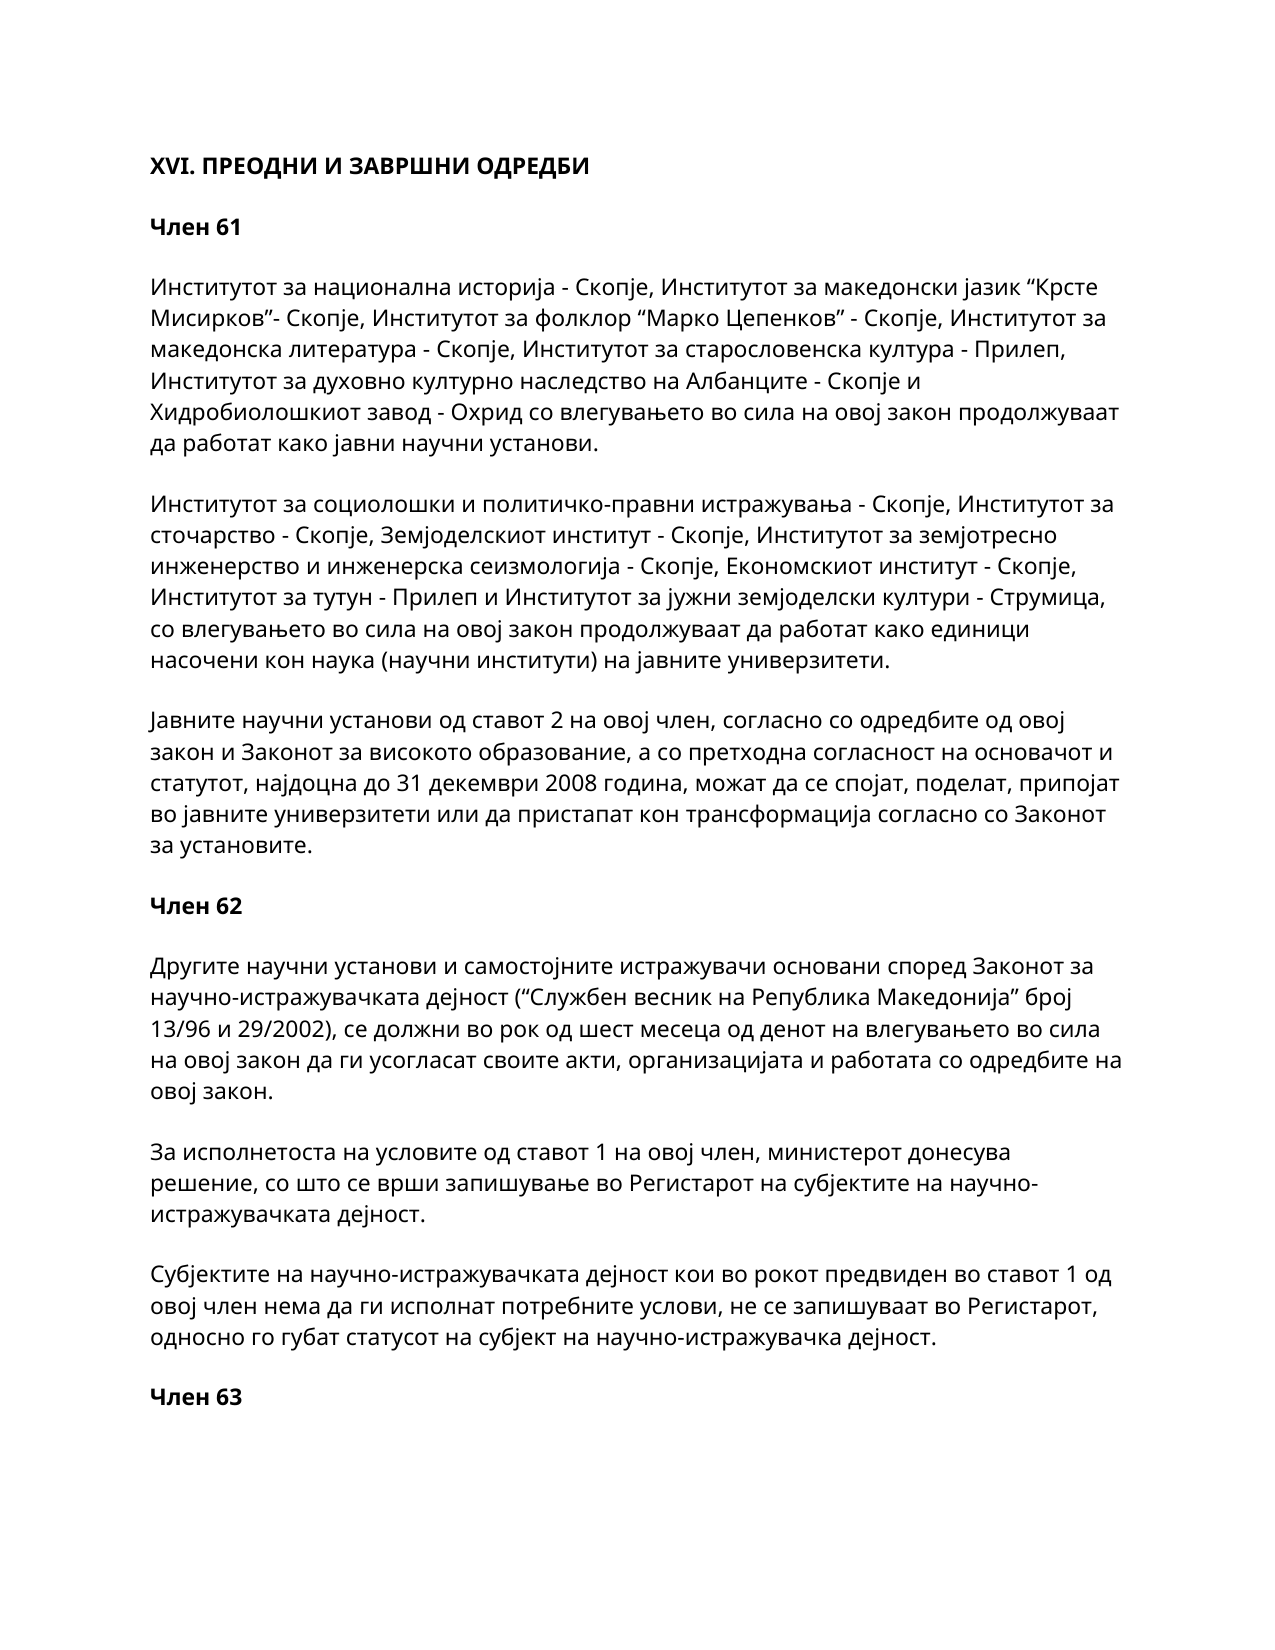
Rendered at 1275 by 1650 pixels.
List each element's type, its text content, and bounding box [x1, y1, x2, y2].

text Институтот за национална историја - Скопје, Институтот за македонски јазик “Крсте Мисирков”- Скопје, Институтот за фолклор “Марко Цепенков” - Скопје, Институтот за македонска литература - Скопје, Институтот за старословенска култура - Прилеп, Институтот за духовно културно наследство на Албанците - Скопје и Хидробиолошкиот завод - Охрид со влегувањето во сила на овој закон продолжуваат да работат како јавни научни установи. [150, 271, 1125, 458]
text Субјектите на научно-истражувачката дејност кои во рокот предвиден во ставот 1 од овој член нема да ги исполнат потребните услови, не се запишуваат во Регистарот, односно го губат статусот на субјект на научно-истражувачка дејност. [150, 1258, 1125, 1352]
text Институтот за социолошки и политичко-правни истражувања - Скопје, Институтот за сточарство - Скопје, Земјоделскиот институт - Скопје, Институтот за земјотресно инженерство и инженерска сеизмологија - Скопје, Економскиот институт - Скопје, Институтот за тутун - Прилеп и Институтот за јужни земјоделски култури - Струмица, со влегувањето во сила на овој закон продолжуваат да работат како единици насочени кон наука (научни институти) на јавните универзитети. [150, 487, 1125, 675]
subtitle Член 61 [150, 210, 1125, 242]
subtitle XVI. ПРЕОДНИ И ЗАВРШНИ ОДРЕДБИ [150, 150, 1125, 181]
text Јавните научни установи од ставот 2 на овој член, согласно со одредбите од овој закон и Законот за високото образование, а со претходна согласност на основачот и статутот, најдоцна до 31 декември 2008 година, можат да се спојат, поделат, припојат во јавните универзитети или да пристапат кон трансформација согласно со Законот за установите. [150, 704, 1125, 860]
subtitle Член 62 [150, 889, 1125, 921]
text Другите научни установи и самостојните истражувачи основани според Законот за научно-истражувачката дејност (“Службен весник на Република Македонија” број 13/96 и 29/2002), се должни во рок од шест месеца од денот на влегувањето во сила на овој закон да ги усогласат своите акти, организацијата и работата со одредбите на овој закон. [150, 950, 1125, 1106]
text За исполнетоста на условите од ставот 1 на овој член, министерот донесува решение, со што се врши запишување во Регистарот на субјектите на научно-истражувачката дејност. [150, 1135, 1125, 1229]
subtitle Член 63 [150, 1381, 1125, 1412]
